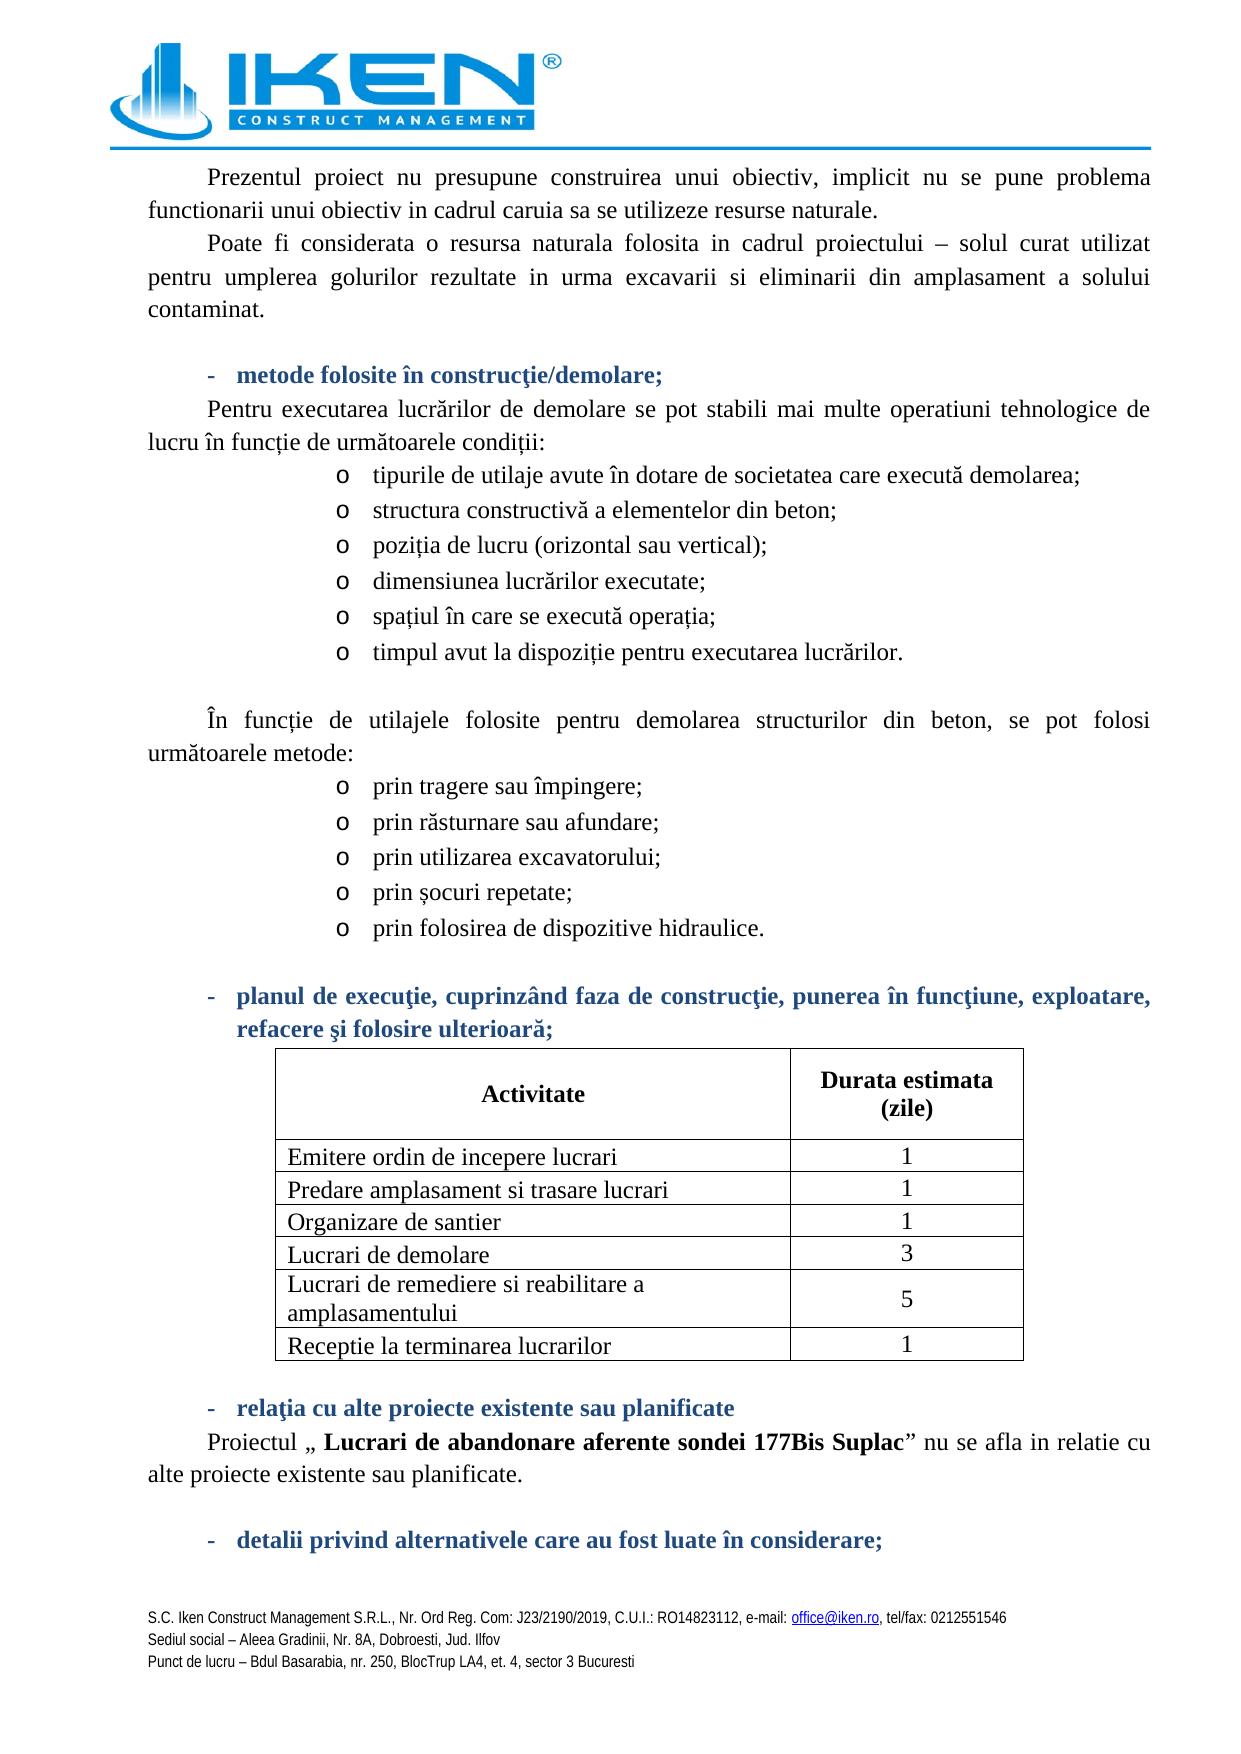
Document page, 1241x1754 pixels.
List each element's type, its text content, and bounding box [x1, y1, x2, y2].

table_cell 1 [791, 1328, 1023, 1359]
text Prezentul proiect nu presupune construirea unui obiectiv, implicit nu se pune problema functionarii unui obiectiv in cadrul caruia sa se utilizeze resurse naturale. [148, 162, 1152, 224]
table_header Activitate [276, 1049, 790, 1138]
list detalii privind alternativele care au fost luate în considerare; [207, 1526, 1152, 1554]
text Poate fi considerata o resursa naturala folosita in cadrul proiectului – solul curat utilizat pentru umplerea golurilor rezultate in urma excavarii si eliminarii din amplasament a solului contaminat. [148, 228, 1152, 323]
list metode folosite în construcţie/demolare; [207, 361, 1152, 389]
list prin utilizarea excavatorului; [335, 842, 1152, 873]
list structura constructivă a elementelor din beton; [335, 495, 1152, 526]
table_cell Predare amplasament si trasare lucrari [276, 1172, 790, 1203]
list prin tragere sau împingere; [335, 771, 1152, 802]
list prin șocuri repetate; [335, 877, 1152, 908]
table_cell 3 [791, 1237, 1023, 1268]
list poziția de lucru (orizontal sau vertical); [335, 531, 1152, 561]
picture [110, 43, 1152, 150]
table_cell Lucrari de remediere si reabilitare a amplasamentului [276, 1270, 790, 1327]
table_cell Lucrari de demolare [276, 1237, 790, 1268]
text Pentru executarea lucrărilor de demolare se pot stabili mai multe operatiuni tehnologice de lucru în funcție de următoarele condiții: [148, 394, 1152, 455]
table_cell Organizare de santier [276, 1205, 790, 1236]
list relaţia cu alte proiecte existente sau planificate [207, 1393, 1152, 1422]
list planul de execuţie, cuprinzând faza de construcţie, punerea în funcţiune, exploatare, refacere şi folosire ulterioară; [207, 981, 1152, 1043]
list spațiul în care se execută operația; [335, 601, 1152, 632]
list dimensiunea lucrărilor executate; [335, 566, 1152, 597]
table_cell 5 [791, 1270, 1023, 1327]
list timpul avut la dispoziție pentru executarea lucrărilor. [335, 637, 1152, 668]
table_header Durata estimata (zile) [791, 1049, 1023, 1138]
table_cell Receptie la terminarea lucrarilor [276, 1328, 790, 1359]
table_cell 1 [791, 1205, 1023, 1236]
table_cell 1 [791, 1140, 1023, 1171]
list prin răsturnare sau afundare; [335, 807, 1152, 837]
table_cell Emitere ordin de incepere lucrari [276, 1140, 790, 1171]
table_cell 1 [791, 1172, 1023, 1203]
list tipurile de utilaje avute în dotare de societatea care execută demolarea; [335, 460, 1152, 491]
text În funcție de utilajele folosite pentru demolarea structurilor din beton, se pot folosi următoarele metode: [148, 705, 1152, 767]
list prin folosirea de dispozitive hidraulice. [335, 913, 1152, 944]
text Proiectul „ Lucrari de abandonare aferente sondei 177Bis Suplac” nu se afla in relatie cu alte proiecte existente sau planificate. [148, 1427, 1152, 1488]
